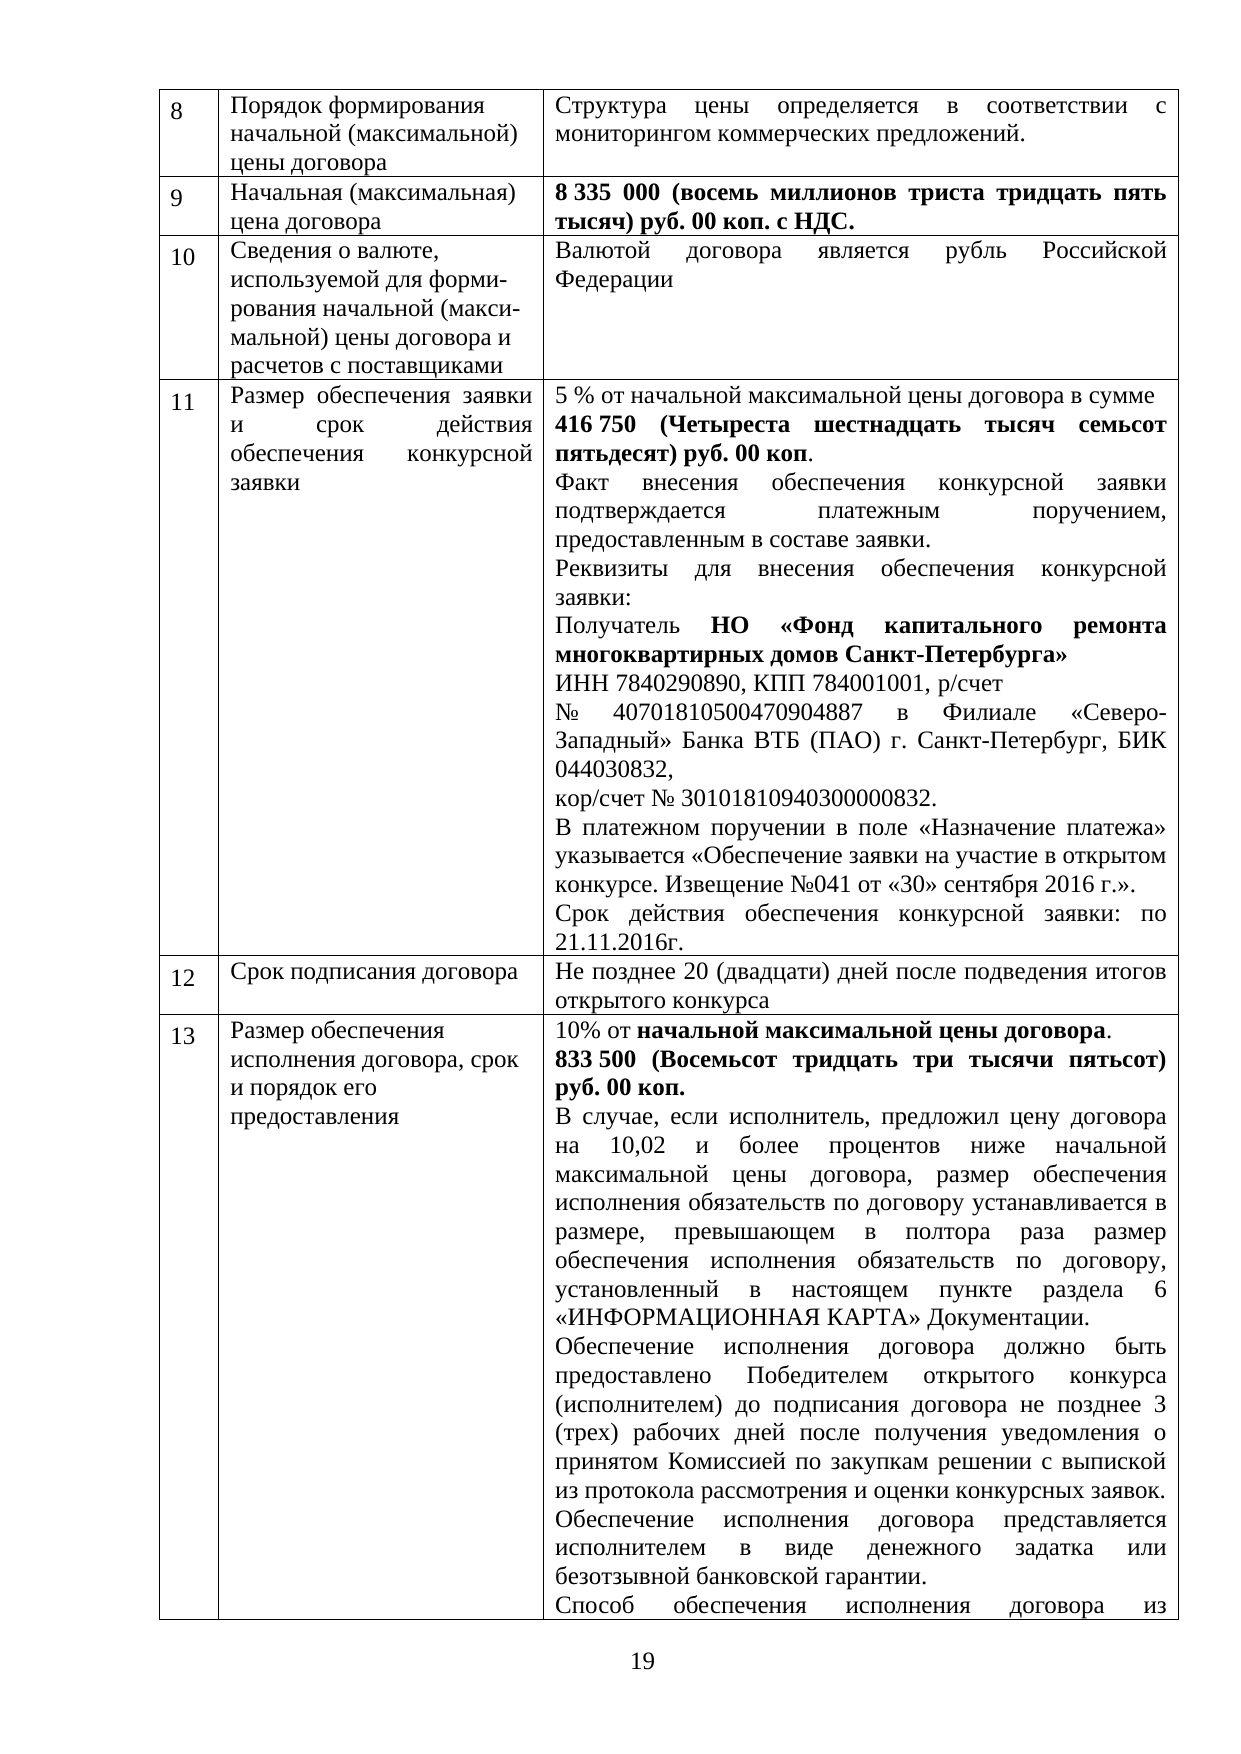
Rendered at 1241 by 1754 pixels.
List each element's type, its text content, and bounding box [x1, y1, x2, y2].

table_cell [544, 1015, 1178, 1619]
table_cell Сведения о валюте, используемой для форми-рования начальной (макси-мальной) цены договора и расчетов с поставщиками [219, 236, 543, 379]
table_cell 10 [160, 236, 218, 379]
table_cell 8 335 000 (восемь миллионов триста тридцать пять тысяч) руб. 00 коп. с НДС. [544, 177, 1178, 234]
table_cell 9 [160, 177, 218, 234]
table_cell Размер обеспечения заявки и срок действия обеспечения конкурсной заявки [219, 380, 543, 955]
table_cell Не позднее 20 (двадцати) дней после подведения итогов открытого конкурса [544, 956, 1178, 1014]
table_cell Порядок формирования начальной (максимальной) цены договора [219, 90, 543, 176]
table_cell 13 [160, 1015, 218, 1619]
table_cell Начальная (максимальная) цена договора [219, 177, 543, 234]
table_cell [219, 1015, 543, 1619]
table_cell 11 [160, 380, 218, 955]
table_cell Структура цены определяется в соответствии с мониторингом коммерческих предложений. [544, 90, 1178, 176]
table_cell 5 % от начальной максимальной цены договора в сумме 416 750 (Четыреста шестнадцать тысяч семьсот пятьдесят) руб. 00 коп. Факт внесения обеспечения конкурсной заявки подтверждается платежным поручением, предоставленным в составе заявки. Реквизиты для внесения обеспечения конкурсной заявки: Получатель НО «Фонд капитального ремонта многоквартирных домов Санкт-Петербурга» ИНН 7840290890, КПП 784001001, р/счет № 40701810500470904887 в Филиале «Северо-Западный» Банка ВТБ (ПАО) г. Санкт-Петербург, БИК 044030832, кор/счет № 30101810940300000832. В платежном поручении в поле «Назначение платежа» указывается «Обеспечение заявки на участие в открытом конкурсе. Извещение №041 от «30» сентября 2016 г.». Срок действия обеспечения конкурсной заявки: по 21.11.2016г. [544, 380, 1178, 955]
table_cell Срок подписания договора [219, 956, 543, 1014]
table_cell 12 [160, 956, 218, 1014]
table_cell 8 [160, 90, 218, 176]
table_cell Валютой договора является рубль Российской Федерации [544, 236, 1178, 379]
